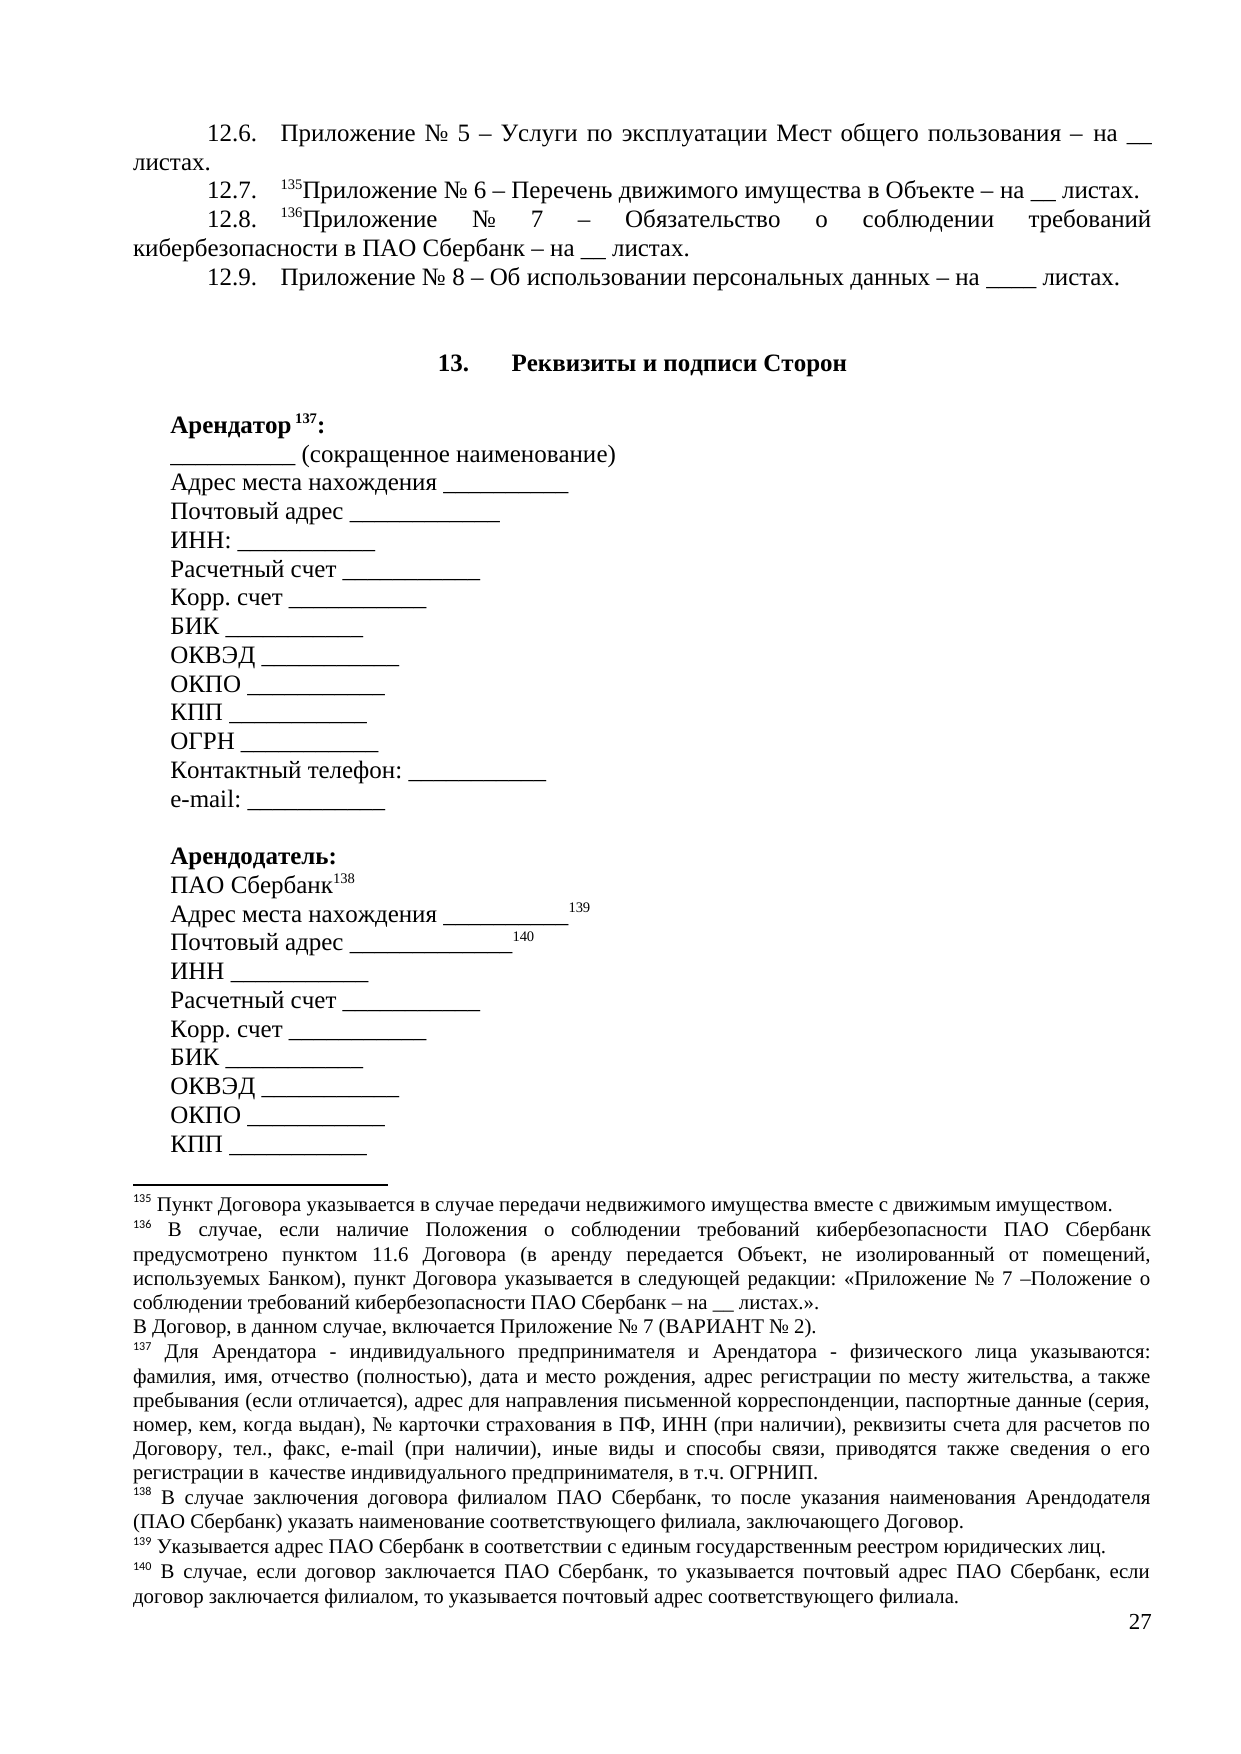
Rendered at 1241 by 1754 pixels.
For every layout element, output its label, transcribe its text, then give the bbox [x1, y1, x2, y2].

text ИНН: ___________ [133, 525, 1152, 554]
list Приложение № 7 – Обязательство о соблюдении требований кибербезопасности в ПАО Сбербанк – на __ листах. [133, 204, 1152, 262]
text __________ (сокращенное наименование) [133, 439, 1152, 467]
text БИК ___________ [133, 611, 1152, 640]
text ОКПО ___________ [133, 1100, 1152, 1129]
text e-mail: ___________ [133, 784, 1152, 812]
text Корр. счет ___________ [133, 1014, 1152, 1042]
text ПАО Сбербанк [133, 870, 1152, 899]
text ИНН ___________ [133, 956, 1152, 985]
text Расчетный счет ___________ [133, 985, 1152, 1014]
text Арендатор : [133, 410, 1152, 439]
text Почтовый адрес ____________ [133, 496, 1152, 525]
text ОГРН ___________ [133, 726, 1152, 755]
text ОКВЭД ___________ [133, 640, 1152, 669]
text Контактный телефон: ___________ [133, 755, 1152, 784]
list Приложение № 5 – Услуги по эксплуатации Мест общего пользования – на __ листах. [133, 118, 1152, 176]
text КПП ___________ [133, 697, 1152, 726]
text Адрес места нахождения __________ [133, 467, 1152, 496]
text Арендодатель: [133, 841, 1152, 870]
text ОКВЭД ___________ [133, 1071, 1152, 1100]
text Корр. счет ___________ [133, 582, 1152, 611]
text БИК ___________ [133, 1042, 1152, 1071]
list Приложение № 6 – Перечень движимого имущества в Объекте – на __ листах. [133, 176, 1152, 204]
text Расчетный счет ___________ [133, 554, 1152, 582]
text Адрес места нахождения __________ [133, 899, 1152, 927]
list Приложение № 8 – Об использовании персональных данных – на ____ листах. [133, 262, 1152, 291]
list Реквизиты и подписи Сторон [133, 348, 1152, 377]
text КПП ___________ [133, 1129, 1152, 1157]
text Почтовый адрес _____________ [133, 927, 1152, 956]
text ОКПО ___________ [133, 669, 1152, 697]
